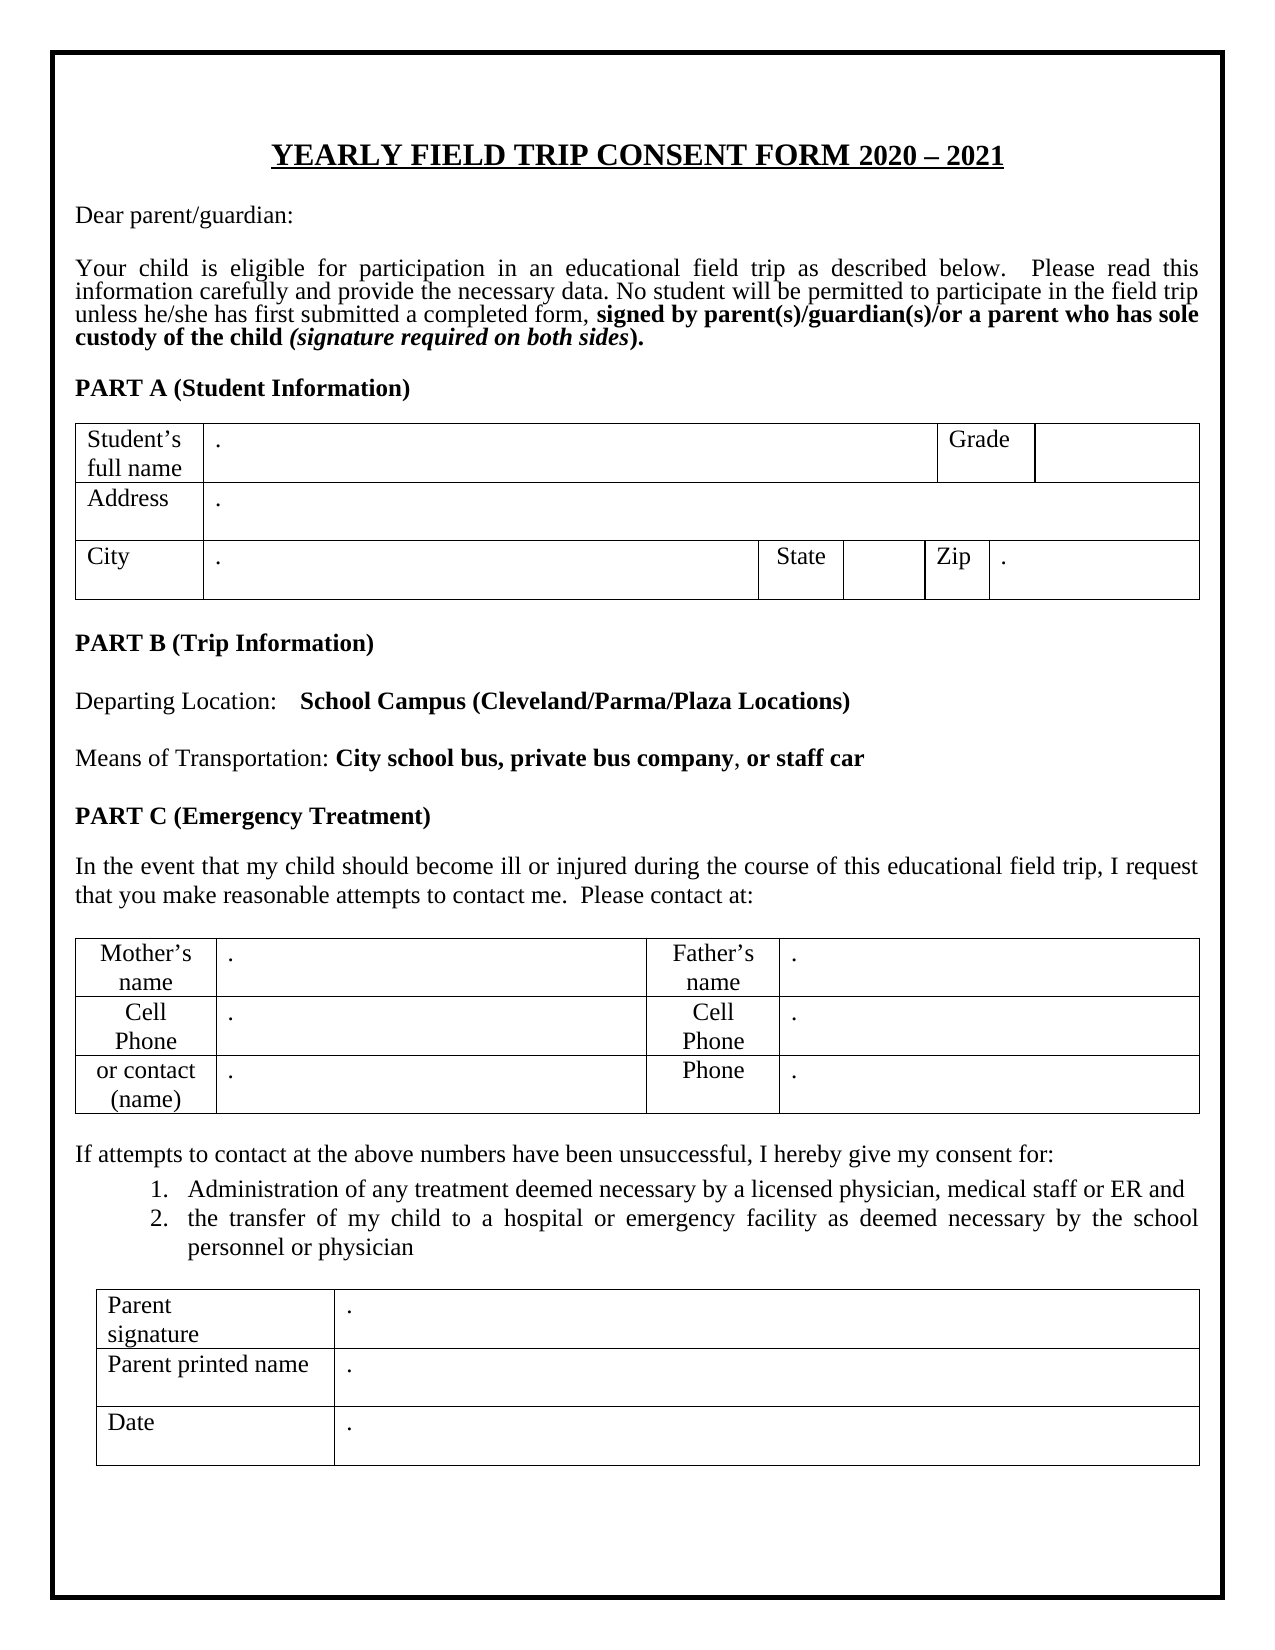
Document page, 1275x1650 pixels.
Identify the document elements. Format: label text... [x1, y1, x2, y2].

table_cell Phone [647, 1056, 779, 1113]
table_header [204, 424, 937, 482]
text PART A (Student Information) [75, 373, 1200, 401]
text Dear parent/guardian: [75, 201, 1200, 229]
table_cell Zip [926, 541, 989, 599]
table_cell [335, 1349, 1199, 1406]
text In the event that my child should become ill or injured during the course of this educational field trip, I request that you make reasonable attempts to contact me. Please contact at: [75, 851, 1200, 909]
text Means of Transportation: City school bus, private bus company, or staff car [75, 743, 1200, 772]
table_cell Parent printed name [97, 1349, 334, 1406]
table_header [1036, 424, 1199, 482]
table_cell [990, 541, 1199, 599]
table_cell Address [76, 483, 203, 540]
table_header [780, 939, 1199, 996]
table_header Parent signature [97, 1290, 334, 1348]
table_cell Cell Phone [647, 997, 779, 1054]
table_cell City [76, 541, 203, 599]
table_header Grade [938, 424, 1034, 482]
text YEARLY FIELD TRIP CONSENT FORM 2020 – 2021 [75, 136, 1200, 172]
text Departing Location: School Campus (Cleveland/Parma/Plaza Locations) [75, 686, 1200, 715]
table_cell [780, 997, 1199, 1054]
table_header Father’s name [647, 939, 779, 996]
list Administration of any treatment deemed necessary by a licensed physician, medical staff or ER and [150, 1174, 1200, 1203]
table_header Student’s full name [76, 424, 203, 482]
table_header Mother’s name [76, 939, 216, 996]
text PART B (Trip Information) [75, 628, 1200, 657]
table_cell Date [97, 1407, 334, 1465]
text Your child is eligible for participation in an educational field trip as described below. Please read this information carefully and provide the necessary data. No student will be permitted to participate in the field trip unless he/she has first submitted a completed form, signed by parent(s)/guardian(s)/or a parent who has sole custody of the child (signature required on both sides). [75, 258, 1200, 350]
table_header [335, 1290, 1199, 1348]
text PART C (Emergency Treatment) [75, 801, 1200, 830]
subtitle If attempts to contact at the above numbers have been unsuccessful, I hereby give my consent for: [75, 1139, 1200, 1168]
table_cell Cell Phone [76, 997, 216, 1054]
table_cell [844, 541, 924, 599]
list the transfer of my child to a hospital or emergency facility as deemed necessary by the school personnel or physician [150, 1203, 1200, 1260]
table_cell [780, 1056, 1199, 1113]
table_header [217, 939, 646, 996]
table_cell or contact (name) [76, 1056, 216, 1113]
table_cell [204, 483, 1199, 540]
table_cell State [759, 541, 843, 599]
